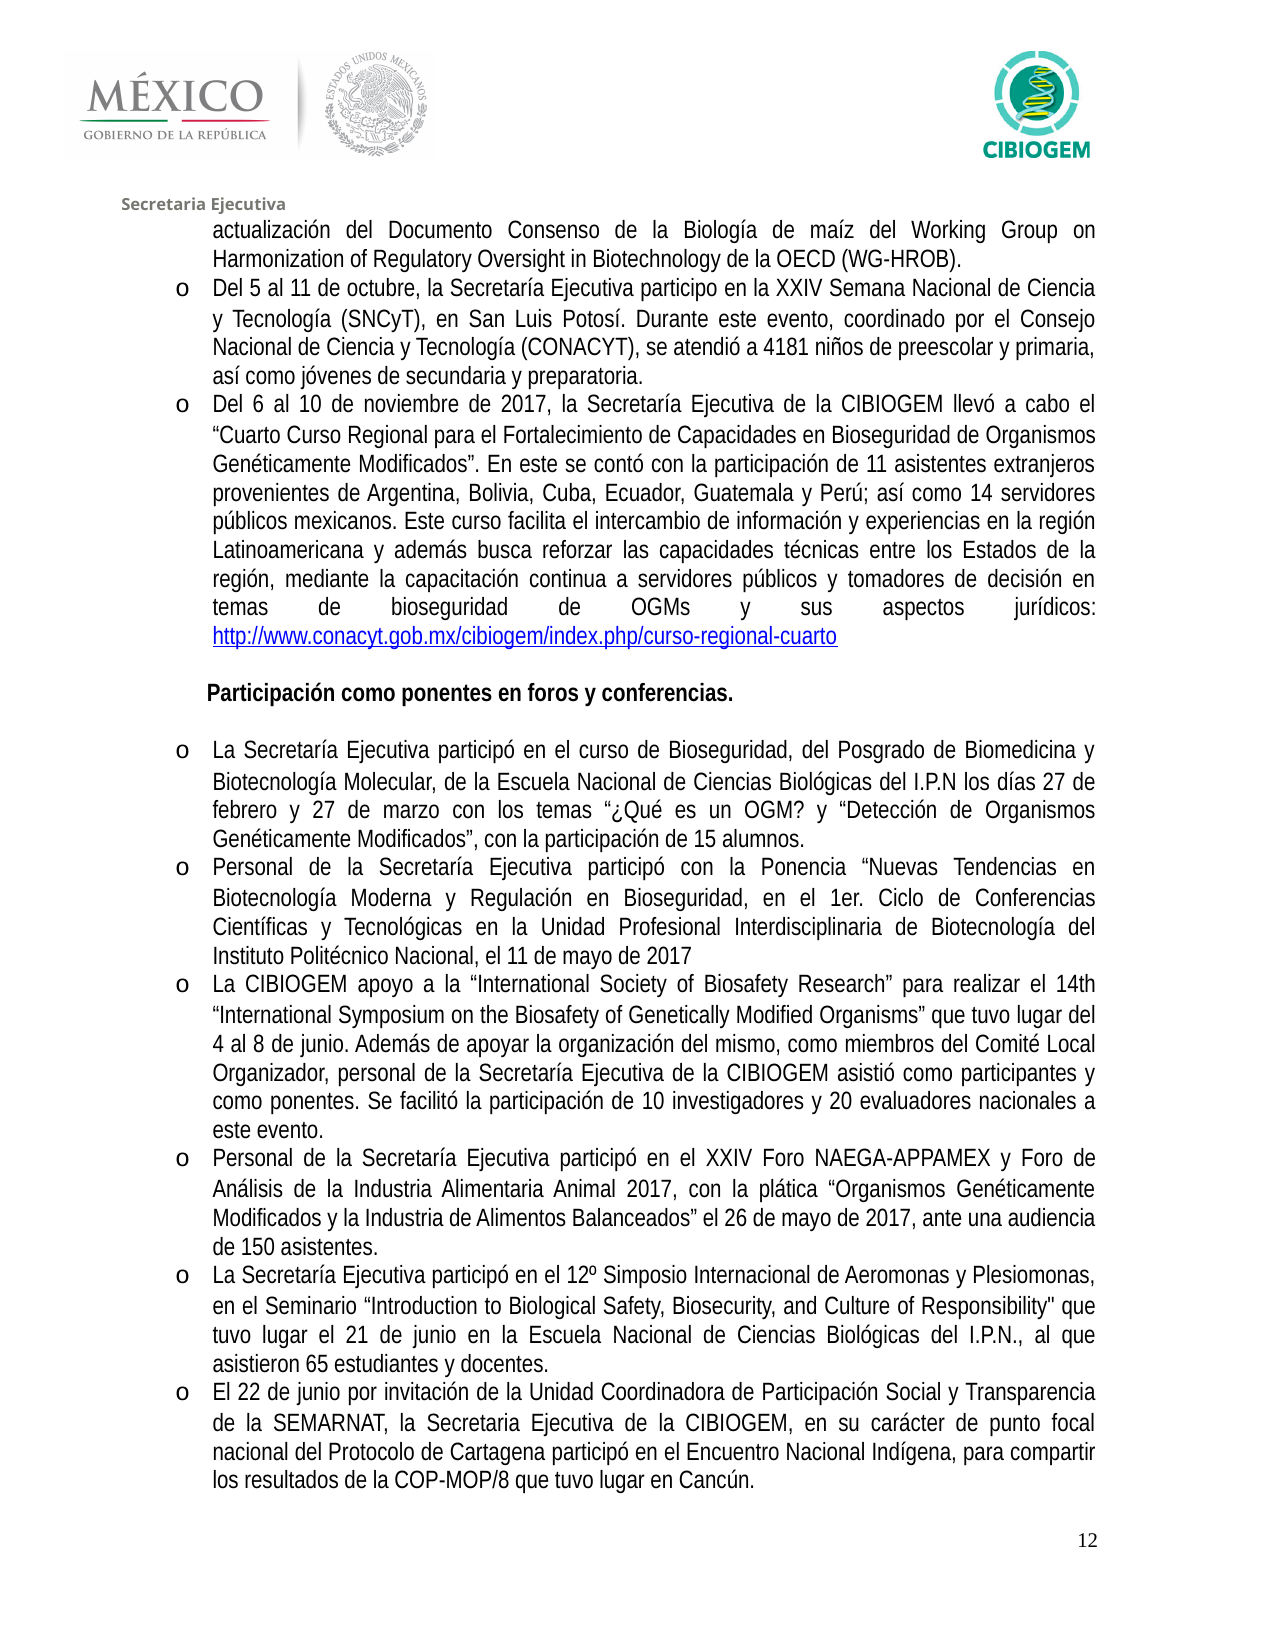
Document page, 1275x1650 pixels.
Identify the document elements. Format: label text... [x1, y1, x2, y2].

list Del 5 al 11 de octubre, la Secretaría Ejecutiva participo en la XXIV Semana Nacional de Ciencia y Tecnología (SNCyT), en San Luis Potosí. Durante este evento, coordinado por el Consejo Nacional de Ciencia y Tecnología (CONACYT), se atendió a 4181 niños de preescolar y primaria, así como jóvenes de secundaria y preparatoria. [175, 273, 1098, 389]
list Personal de la Secretaría Ejecutiva participó en el XXIV Foro NAEGA-APPAMEX y Foro de Análisis de la Industria Alimentaria Animal 2017, con la plática “Organismos Genéticamente Modificados y la Industria de Alimentos Balanceados” el 26 de mayo de 2017, ante una audiencia de 150 asistentes. [175, 1143, 1098, 1260]
list La Secretaría Ejecutiva participó en el curso de Bioseguridad, del Posgrado de Biomedicina y Biotecnología Molecular, de la Escuela Nacional de Ciencias Biológicas del I.P.N los días 27 de febrero y 27 de marzo con los temas “¿Qué es un OGM? y “Detección de Organismos Genéticamente Modificados”, con la participación de 15 alumnos. [175, 736, 1098, 852]
list La CIBIOGEM apoyo a la “International Society of Biosafety Research” para realizar el 14th “International Symposium on the Biosafety of Genetically Modified Organisms” que tuvo lugar del 4 al 8 de junio. Además de apoyar la organización del mismo, como miembros del Comité Local Organizador, personal de la Secretaría Ejecutiva de la CIBIOGEM asistió como participantes y como ponentes. Se facilitó la participación de 10 investigadores y 20 evaluadores nacionales a este evento. [175, 969, 1098, 1143]
picture [983, 51, 1090, 158]
list Personal de la Secretaría Ejecutiva participó con la Ponencia “Nuevas Tendencias en Biotecnología Moderna y Regulación en Bioseguridad, en el 1er. Ciclo de Conferencias Científicas y Tecnológicas en la Unidad Profesional Interdisciplinaria de Biotecnología del Instituto Politécnico Nacional, el 11 de mayo de 2017 [175, 852, 1098, 969]
picture [63, 51, 437, 158]
list Participación como ponentes en foros y conferencias. [207, 678, 1098, 707]
list La Secretaría Ejecutiva participó en el 12º Simposio Internacional de Aeromonas y Plesiomonas, en el Seminario “Introduction to Biological Safety, Biosecurity, and Culture of Responsibility" que tuvo lugar el 21 de junio en la Escuela Nacional de Ciencias Biológicas del I.P.N., al que asistieron 65 estudiantes y docentes. [175, 1260, 1098, 1377]
list El 22 de junio por invitación de la Unidad Coordinadora de Participación Social y Transparencia de la SEMARNAT, la Secretaria Ejecutiva de la CIBIOGEM, en su carácter de punto focal nacional del Protocolo de Cartagena participó en el Encuentro Nacional Indígena, para compartir los resultados de la COP-MOP/8 que tuvo lugar en Cancún. [175, 1377, 1098, 1494]
list Del 6 al 10 de noviembre de 2017, la Secretaría Ejecutiva de la CIBIOGEM llevó a cabo el “Cuarto Curso Regional para el Fortalecimiento de Capacidades en Bioseguridad de Organismos Genéticamente Modificados”. En este se contó con la participación de 11 asistentes extranjeros provenientes de Argentina, Bolivia, Cuba, Ecuador, Guatemala y Perú; así como 14 servidores públicos mexicanos. Este curso facilita el intercambio de información y experiencias en la región Latinoamericana y además busca reforzar las capacidades técnicas entre los Estados de la región, mediante la capacitación continua a servidores públicos y tomadores de decisión en temas de bioseguridad de OGMs y sus aspectos jurídicos: http://www.conacyt.gob.mx/cibiogem/index.php/curso-regional-cuarto [175, 389, 1098, 649]
